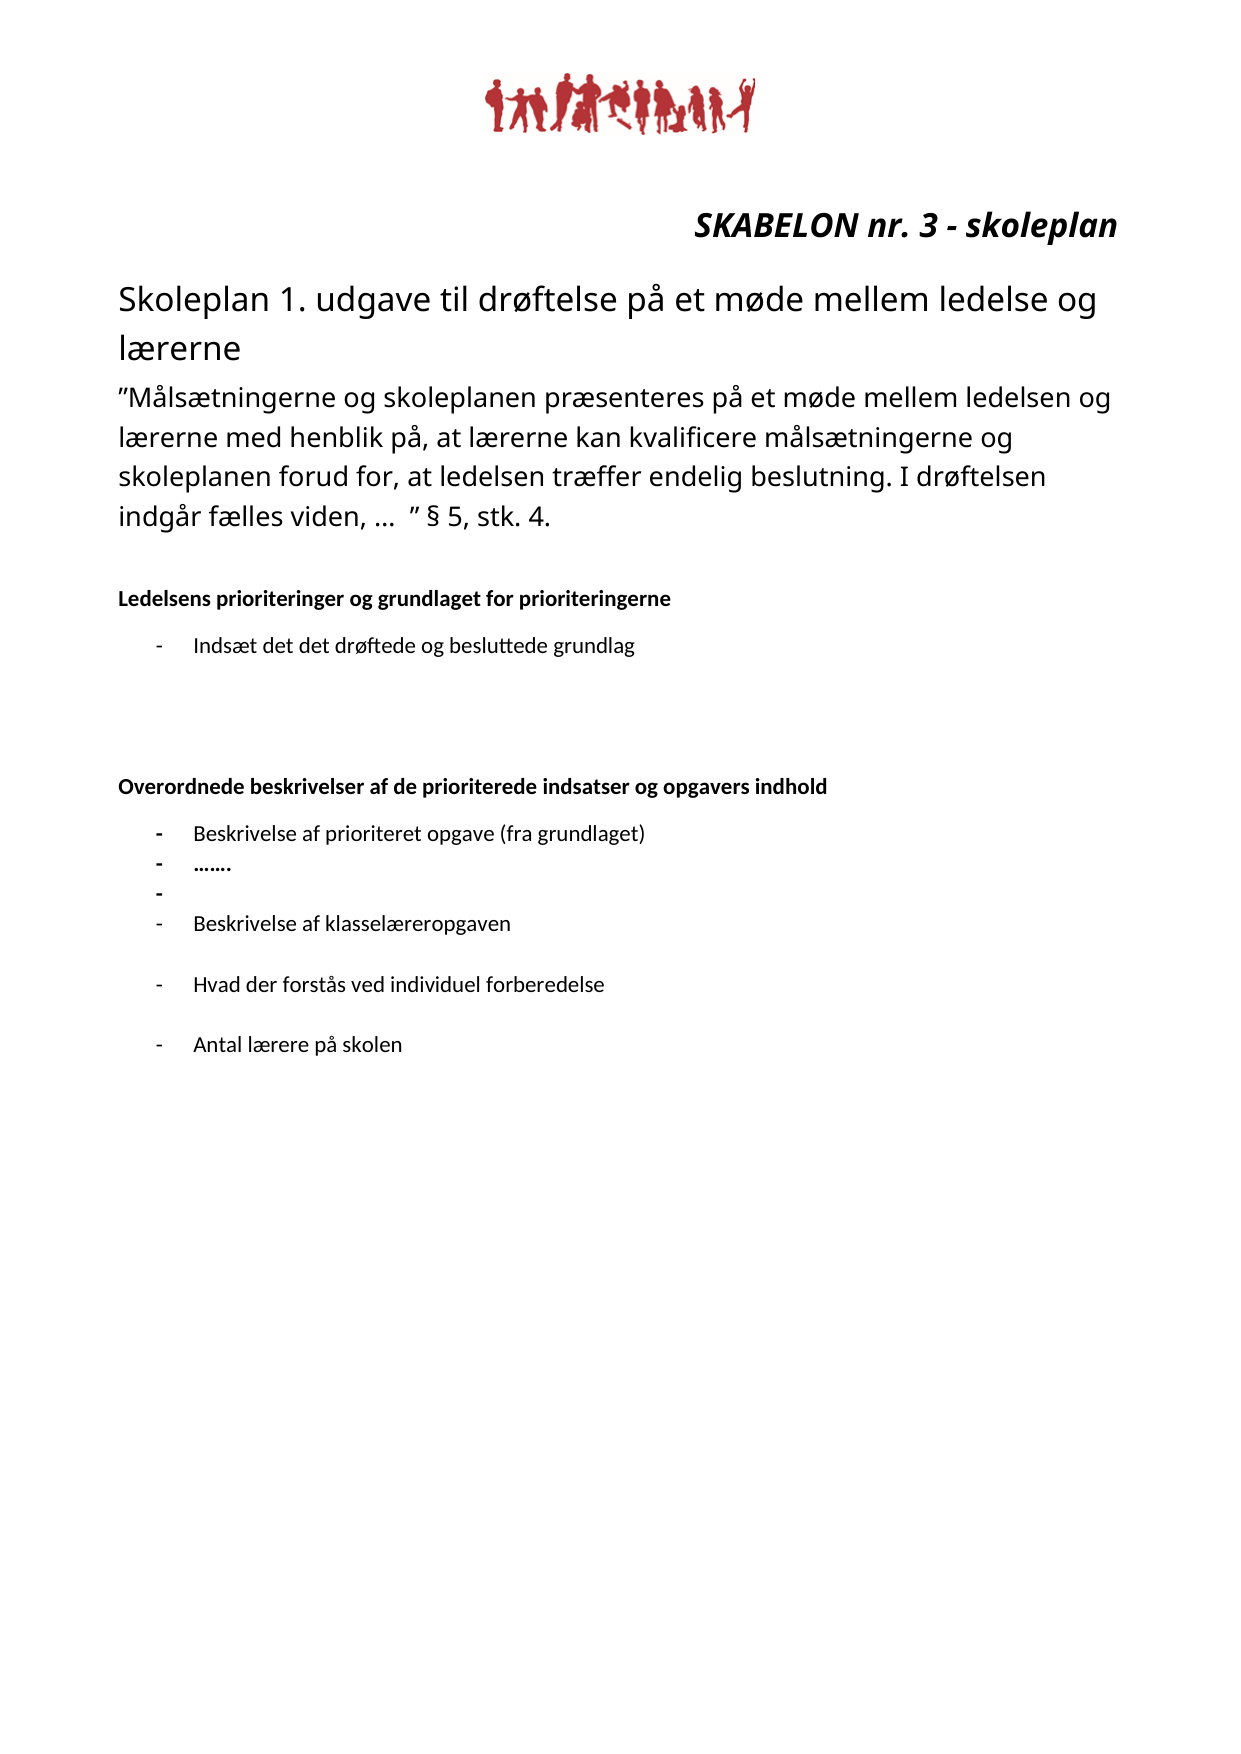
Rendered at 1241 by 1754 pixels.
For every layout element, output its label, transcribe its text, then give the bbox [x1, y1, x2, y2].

text Overordnede beskrivelser af de prioriterede indsatser og opgavers indhold [118, 772, 1122, 800]
subtitle SKABELON nr. 3 - skoleplan [118, 202, 1122, 248]
list Antal lærere på skolen [156, 1030, 1122, 1058]
subtitle ”Målsætningerne og skoleplanen præsenteres på et møde mellem ledelsen og lærerne med henblik på, at lærerne kan kvalificere målsætningerne og skoleplanen forud for, at ledelsen træffer endelig beslutning. I drøftelsen indgår fælles viden, … ” § 5, stk. 4. [118, 378, 1122, 534]
list Beskrivelse af klasselæreropgaven [156, 909, 1122, 937]
list ……. [156, 849, 1122, 877]
subtitle Skoleplan 1. udgave til drøftelse på et møde mellem ledelse og lærerne [118, 276, 1122, 371]
list Hvad der forstås ved individuel forberedelse [156, 970, 1122, 998]
picture [485, 73, 755, 135]
text Ledelsens prioriteringer og grundlaget for prioriteringerne [118, 584, 1122, 612]
list Beskrivelse af prioriteret opgave (fra grundlaget) [156, 819, 1122, 847]
list Indsæt det det drøftede og besluttede grundlag [156, 631, 1122, 659]
